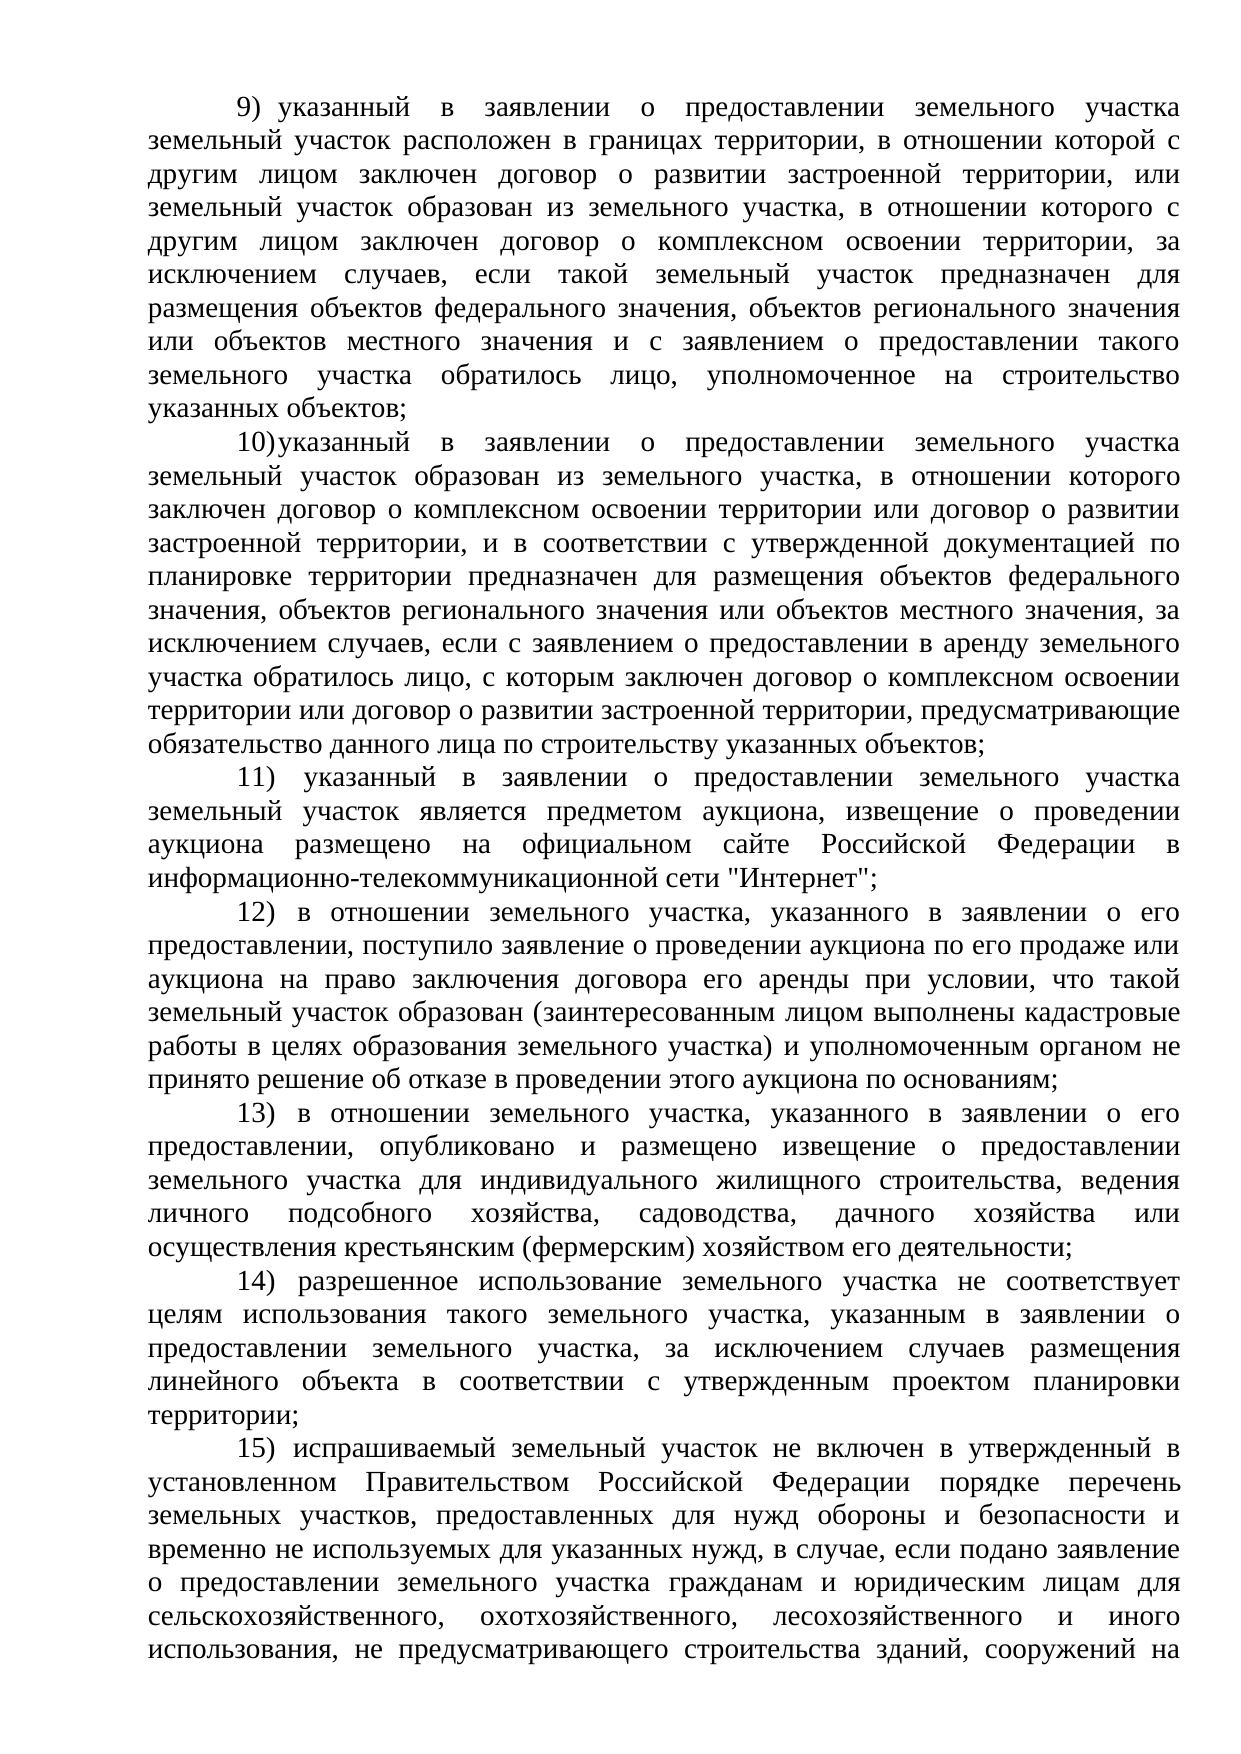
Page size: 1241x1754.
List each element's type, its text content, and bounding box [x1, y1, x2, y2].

list указанный в заявлении о предоставлении земельного участка земельный участок образован из земельного участка, в отношении которого заключен договор о комплексном освоении территории или договор о развитии застроенной территории, и в соответствии с утвержденной документацией по планировке территории предназначен для размещения объектов федерального значения, объектов регионального значения или объектов местного значения, за исключением случаев, если с заявлением о предоставлении в аренду земельного участка обратилось лицо, с которым заключен договор о комплексном освоении территории или договор о развитии застроенной территории, предусматривающие обязательство данного лица по строительству указанных объектов; [148, 424, 1181, 759]
list в отношении земельного участка, указанного в заявлении о его предоставлении, опубликовано и размещено извещение о предоставлении земельного участка для индивидуального жилищного строительства, ведения личного подсобного хозяйства, садоводства, дачного хозяйства или осуществления крестьянским (фермерским) хозяйством его деятельности; [148, 1095, 1181, 1263]
list разрешенное использование земельного участка не соответствует целям использования такого земельного участка, указанным в заявлении о предоставлении земельного участка, за исключением случаев размещения линейного объекта в соответствии с утвержденным проектом планировки территории; [148, 1263, 1181, 1430]
list указанный в заявлении о предоставлении земельного участка земельный участок является предметом аукциона, извещение о проведении аукциона размещено на официальном сайте Российской Федерации в информационно-телекоммуникационной сети "Интернет"; [148, 759, 1181, 894]
list в отношении земельного участка, указанного в заявлении о его предоставлении, поступило заявление о проведении аукциона по его продаже или аукциона на право заключения договора его аренды при условии, что такой земельный участок образован (заинтересованным лицом выполнены кадастровые работы в целях образования земельного участка) и уполномоченным органом не принято решение об отказе в проведении этого аукциона по основаниям; [148, 894, 1181, 1095]
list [148, 1430, 1181, 1665]
list указанный в заявлении о предоставлении земельного участка земельный участок расположен в границах территории, в отношении которой с другим лицом заключен договор о развитии застроенной территории, или земельный участок образован из земельного участка, в отношении которого с другим лицом заключен договор о комплексном освоении территории, за исключением случаев, если такой земельный участок предназначен для размещения объектов федерального значения, объектов регионального значения или объектов местного значения и с заявлением о предоставлении такого земельного участка обратилось лицо, уполномоченное на строительство указанных объектов; [148, 89, 1181, 424]
